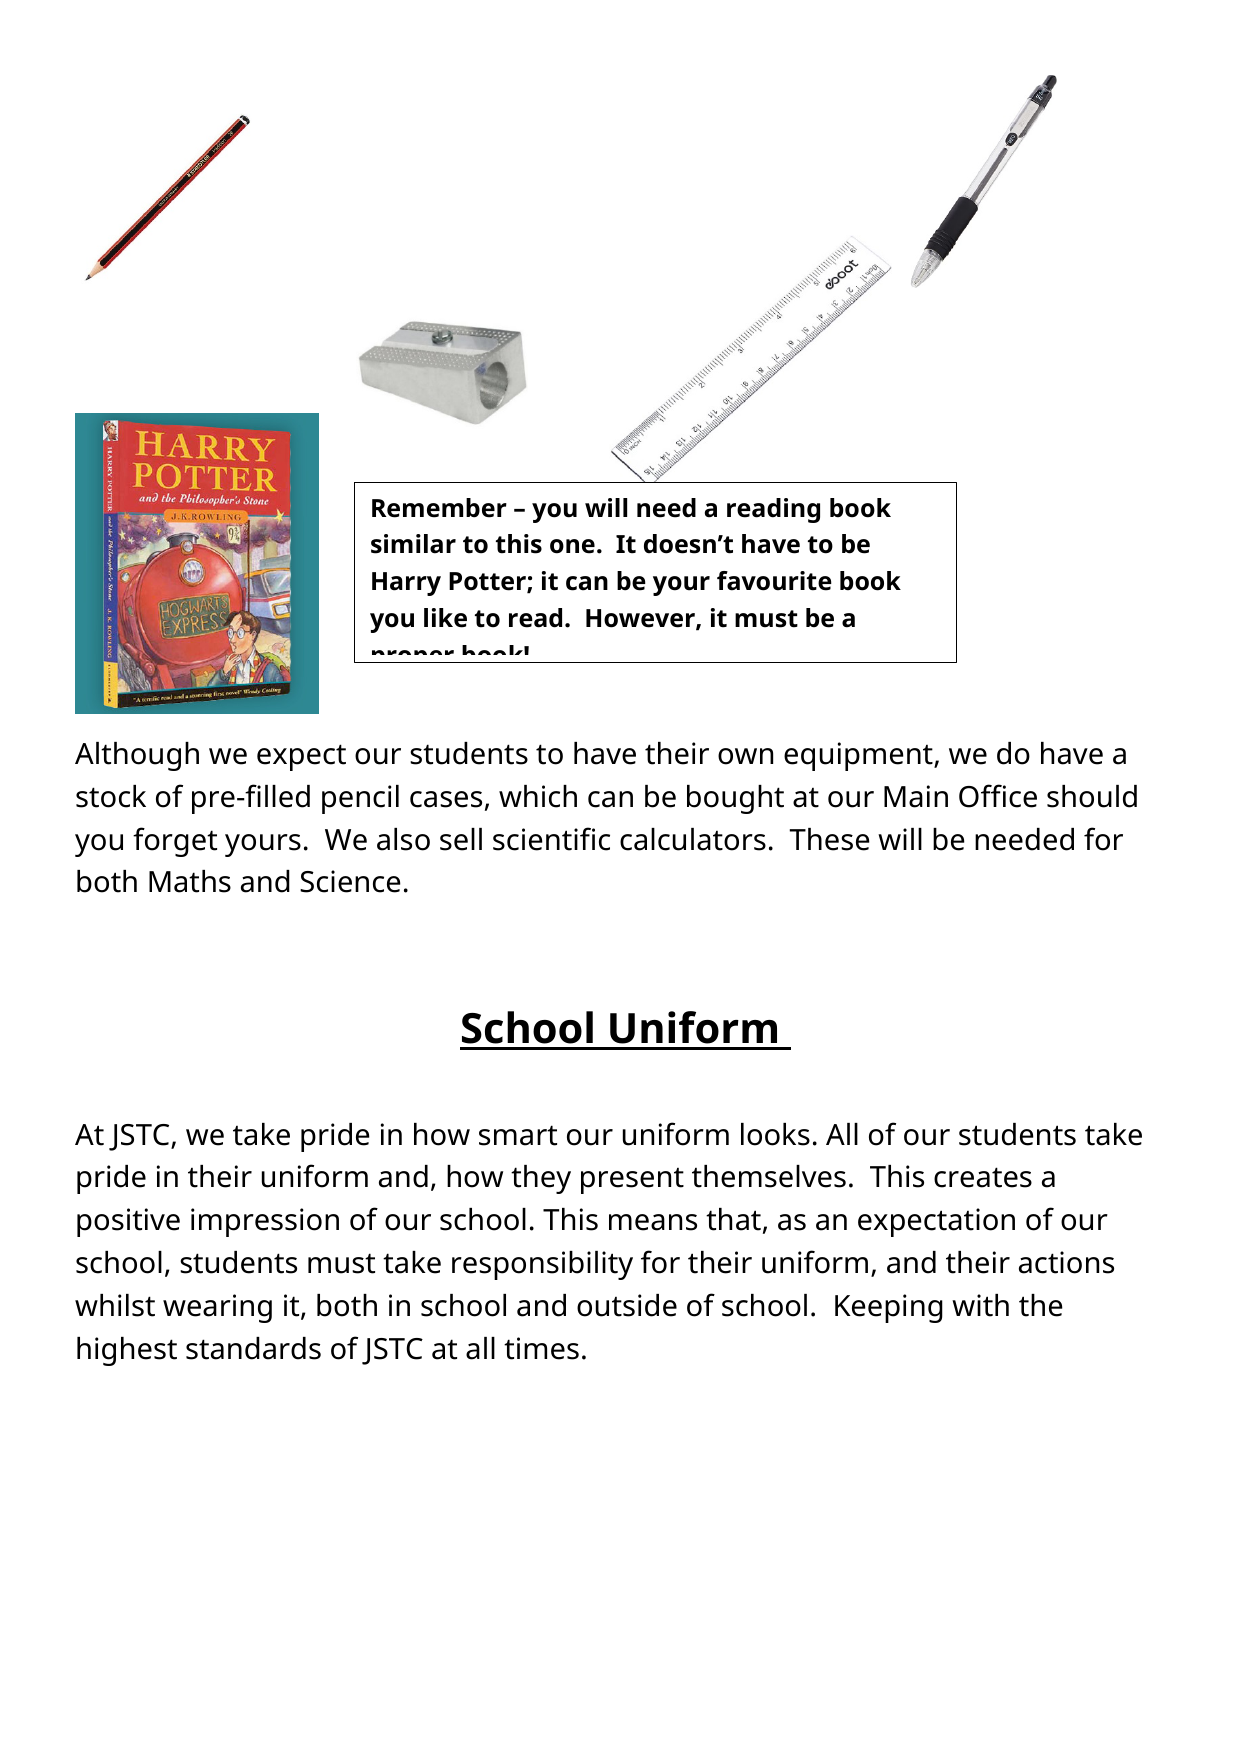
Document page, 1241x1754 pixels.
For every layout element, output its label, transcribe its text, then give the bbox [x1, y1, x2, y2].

picture [75, 413, 319, 714]
text At JSTC, we take pride in how smart our uniform looks. All of our students take pride in their uniform and, how they present themselves. This creates a positive impression of our school. This means that, as an expectation of our school, students must take responsibility for their uniform, and their actions whilst wearing it, both in school and outside of school. Keeping with the highest standards of JSTC at all times. [75, 1114, 1165, 1368]
picture [609, 235, 892, 482]
picture [356, 287, 529, 459]
text School Uniform [75, 999, 1165, 1056]
picture [75, 103, 258, 288]
text Although we expect our students to have their own equipment, we do have a stock of pre-filled pencil cases, which can be bought at our Main Office should you forget yours. We also sell scientific calculators. These will be needed for both Maths and Science. [75, 733, 1165, 901]
picture [910, 75, 1057, 288]
